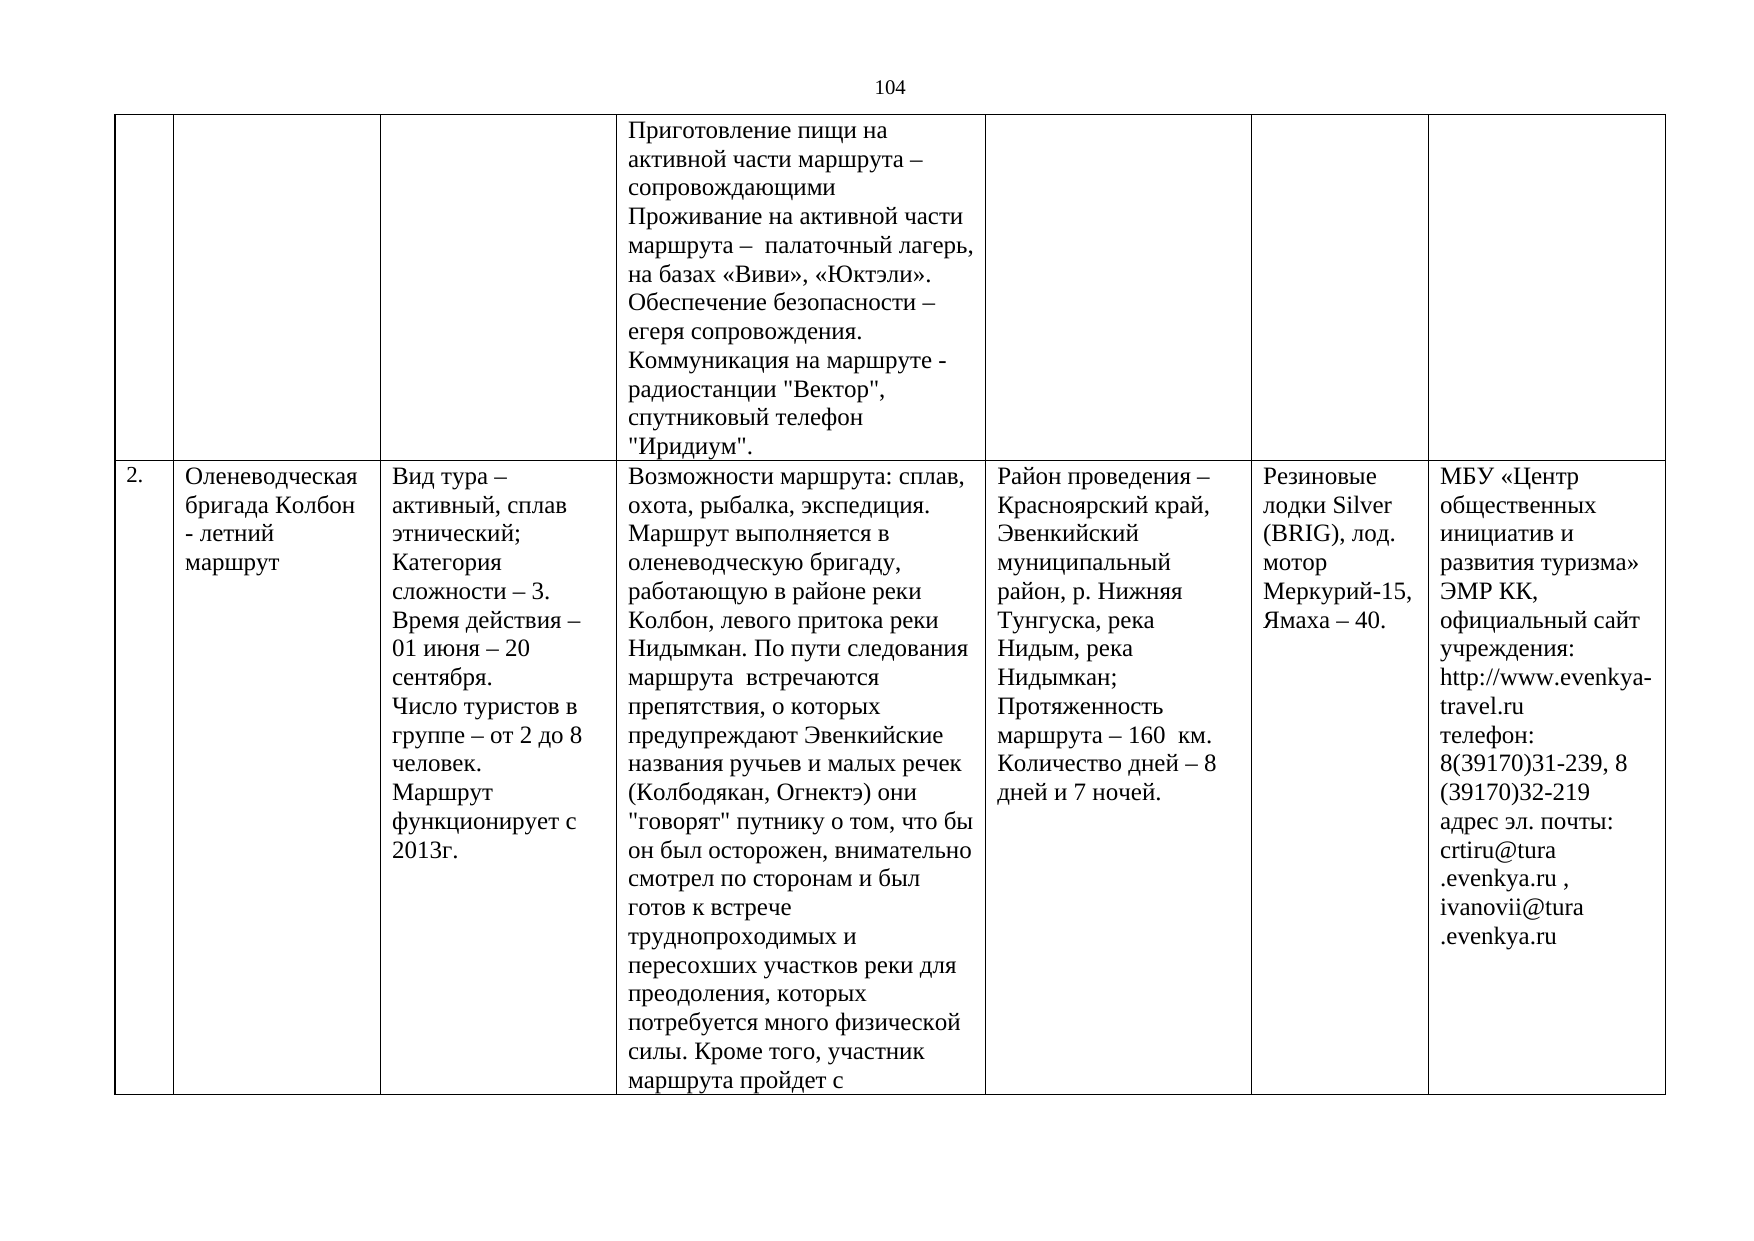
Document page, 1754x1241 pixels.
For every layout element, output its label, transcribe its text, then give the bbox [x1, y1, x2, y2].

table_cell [986, 115, 1251, 460]
table_cell 2. [116, 461, 173, 1093]
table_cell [986, 461, 1251, 1093]
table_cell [617, 115, 985, 460]
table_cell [174, 115, 380, 460]
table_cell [1429, 461, 1665, 1093]
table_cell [1252, 461, 1428, 1093]
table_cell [381, 461, 616, 1093]
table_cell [174, 461, 380, 1093]
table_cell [617, 461, 985, 1093]
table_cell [1429, 115, 1665, 460]
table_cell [1252, 115, 1428, 460]
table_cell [381, 115, 616, 460]
table_cell 1. [116, 115, 173, 460]
